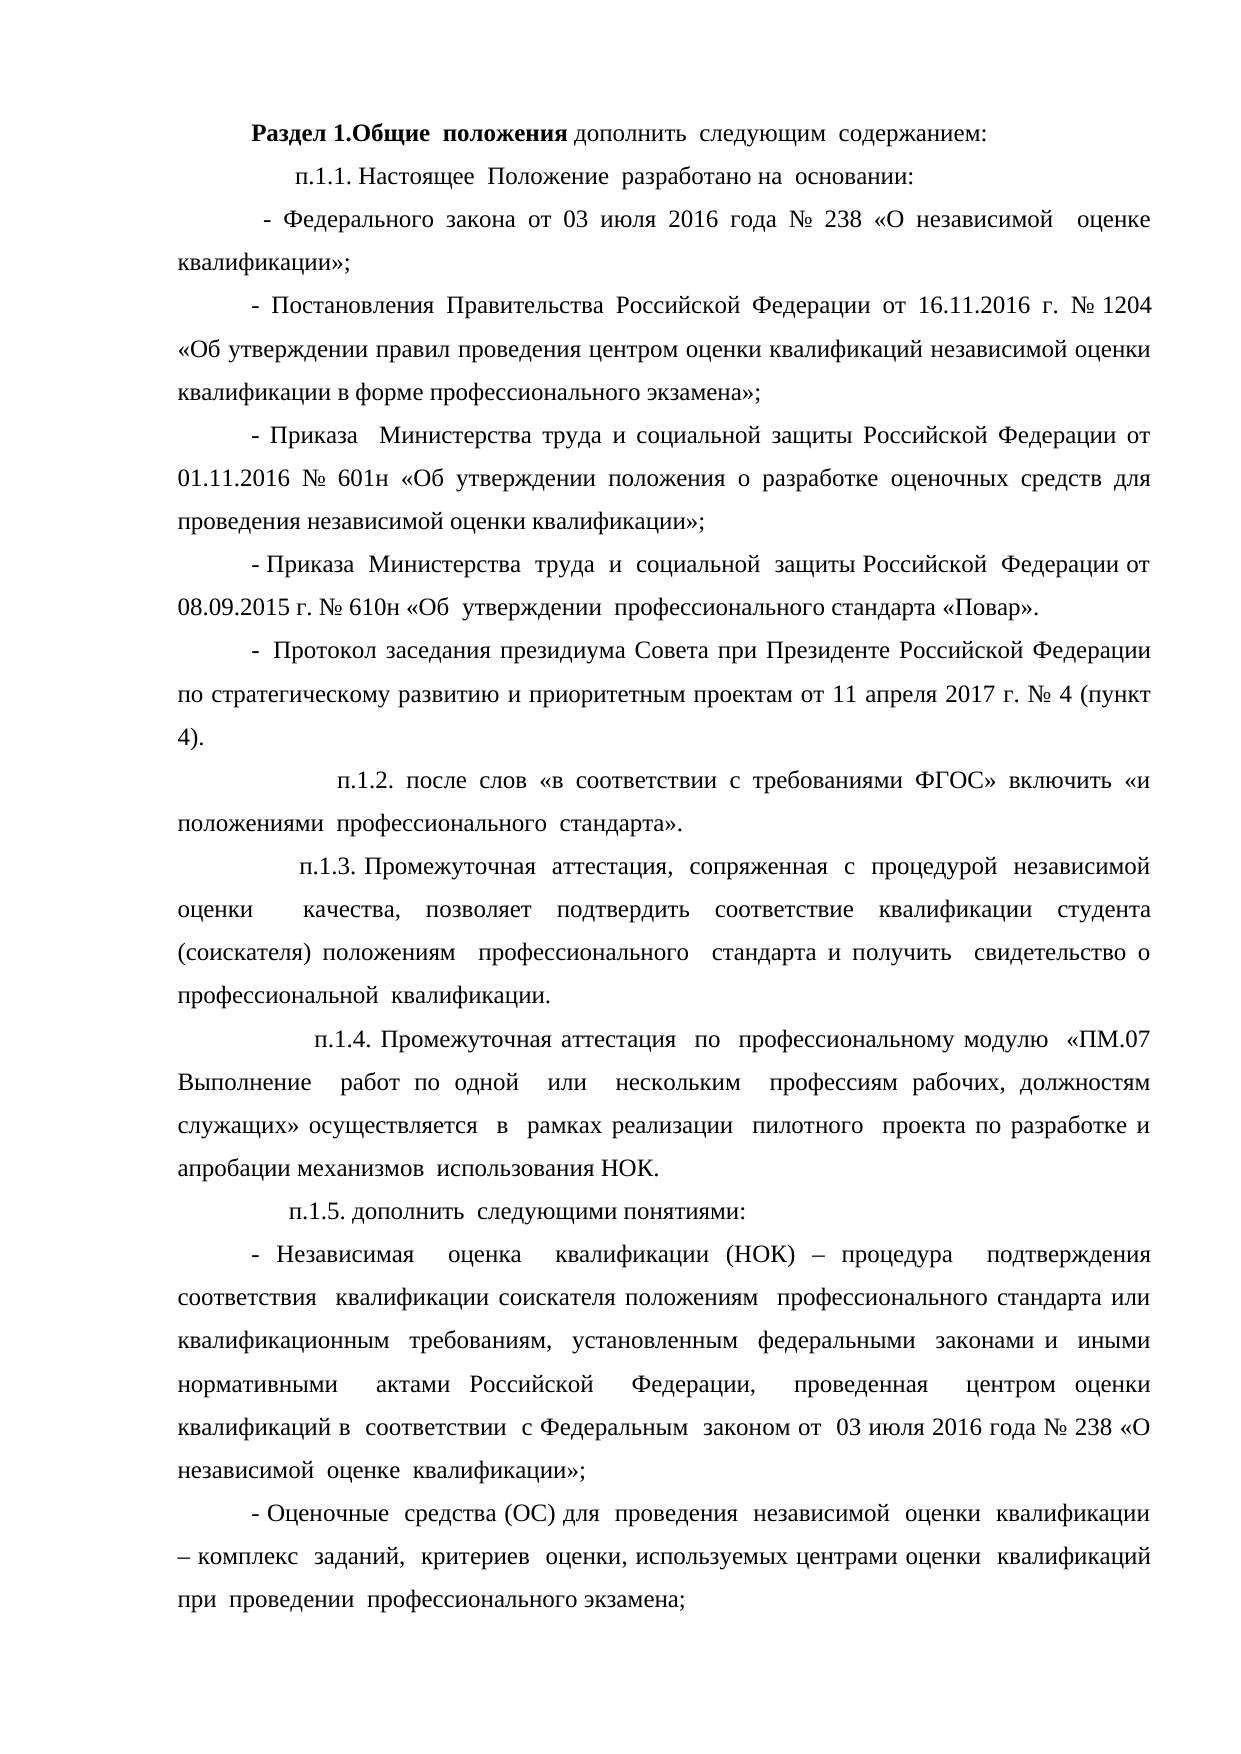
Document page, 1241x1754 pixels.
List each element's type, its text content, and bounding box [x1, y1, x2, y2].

text п.1.3. Промежуточная аттестация, сопряженная с процедурой независимой оценки качества, позволяет подтвердить соответствие квалификации студента (соискателя) положениям профессионального стандарта и получить свидетельство о профессиональной квалификации. [177, 851, 1152, 1009]
text - Независимая оценка квалификации (НОК) – процедура подтверждения соответствия квалификации соискателя положениям профессионального стандарта или квалификационным требованиям, установленным федеральными законами и иными нормативными актами Российской Федерации, проведенная центром оценки квалификаций в соответствии с Федеральным законом от 03 июля 2016 года № 238 «О независимой оценке квалификации»; [177, 1239, 1152, 1484]
text п.1.2. после слов «в соответствии с требованиями ФГОС» включить «и положениями профессионального стандарта». [177, 765, 1152, 837]
text - Приказа Министерства труда и социальной защиты Российской Федерации от 01.11.2016 № 601н «Об утверждении положения о разработке оценочных средств для проведения независимой оценки квалификации»; [177, 420, 1152, 535]
text - Протокол заседания президиума Совета при Президенте Российской Федерации по стратегическому развитию и приоритетным проектам от 11 апреля 2017 г. № 4 (пункт 4). [177, 636, 1152, 751]
text - Приказа Министерства труда и социальной защиты Российской Федерации от 08.09.2015 г. № 610н «Об утверждении профессионального стандарта «Повар». [177, 549, 1152, 621]
text - Постановления Правительства Российской Федерации от 16.11.2016 г. № 1204 «Об утверждении правил проведения центром оценки квалификаций независимой оценки квалификации в форме профессионального экзамена»; [177, 291, 1152, 406]
text - Оценочные средства (ОС) для проведения независимой оценки квалификации – комплекс заданий, критериев оценки, используемых центрами оценки квалификаций при проведении профессионального экзамена; [177, 1498, 1152, 1613]
text п.1.4. Промежуточная аттестация по профессиональному модулю «ПМ.07 Выполнение работ по одной или нескольким профессиям рабочих, должностям служащих» осуществляется в рамках реализации пилотного проекта по разработке и апробации механизмов использования НОК. [177, 1024, 1152, 1182]
text - Федерального закона от 03 июля 2016 года № 238 «О независимой оценке квалификации»; [177, 204, 1152, 276]
text п.1.5. дополнить следующими понятиями: [177, 1196, 1152, 1225]
text Раздел 1.Общие положения дополнить следующим содержанием: [177, 118, 1152, 147]
text п.1.1. Настоящее Положение разработано на основании: [177, 161, 1152, 190]
